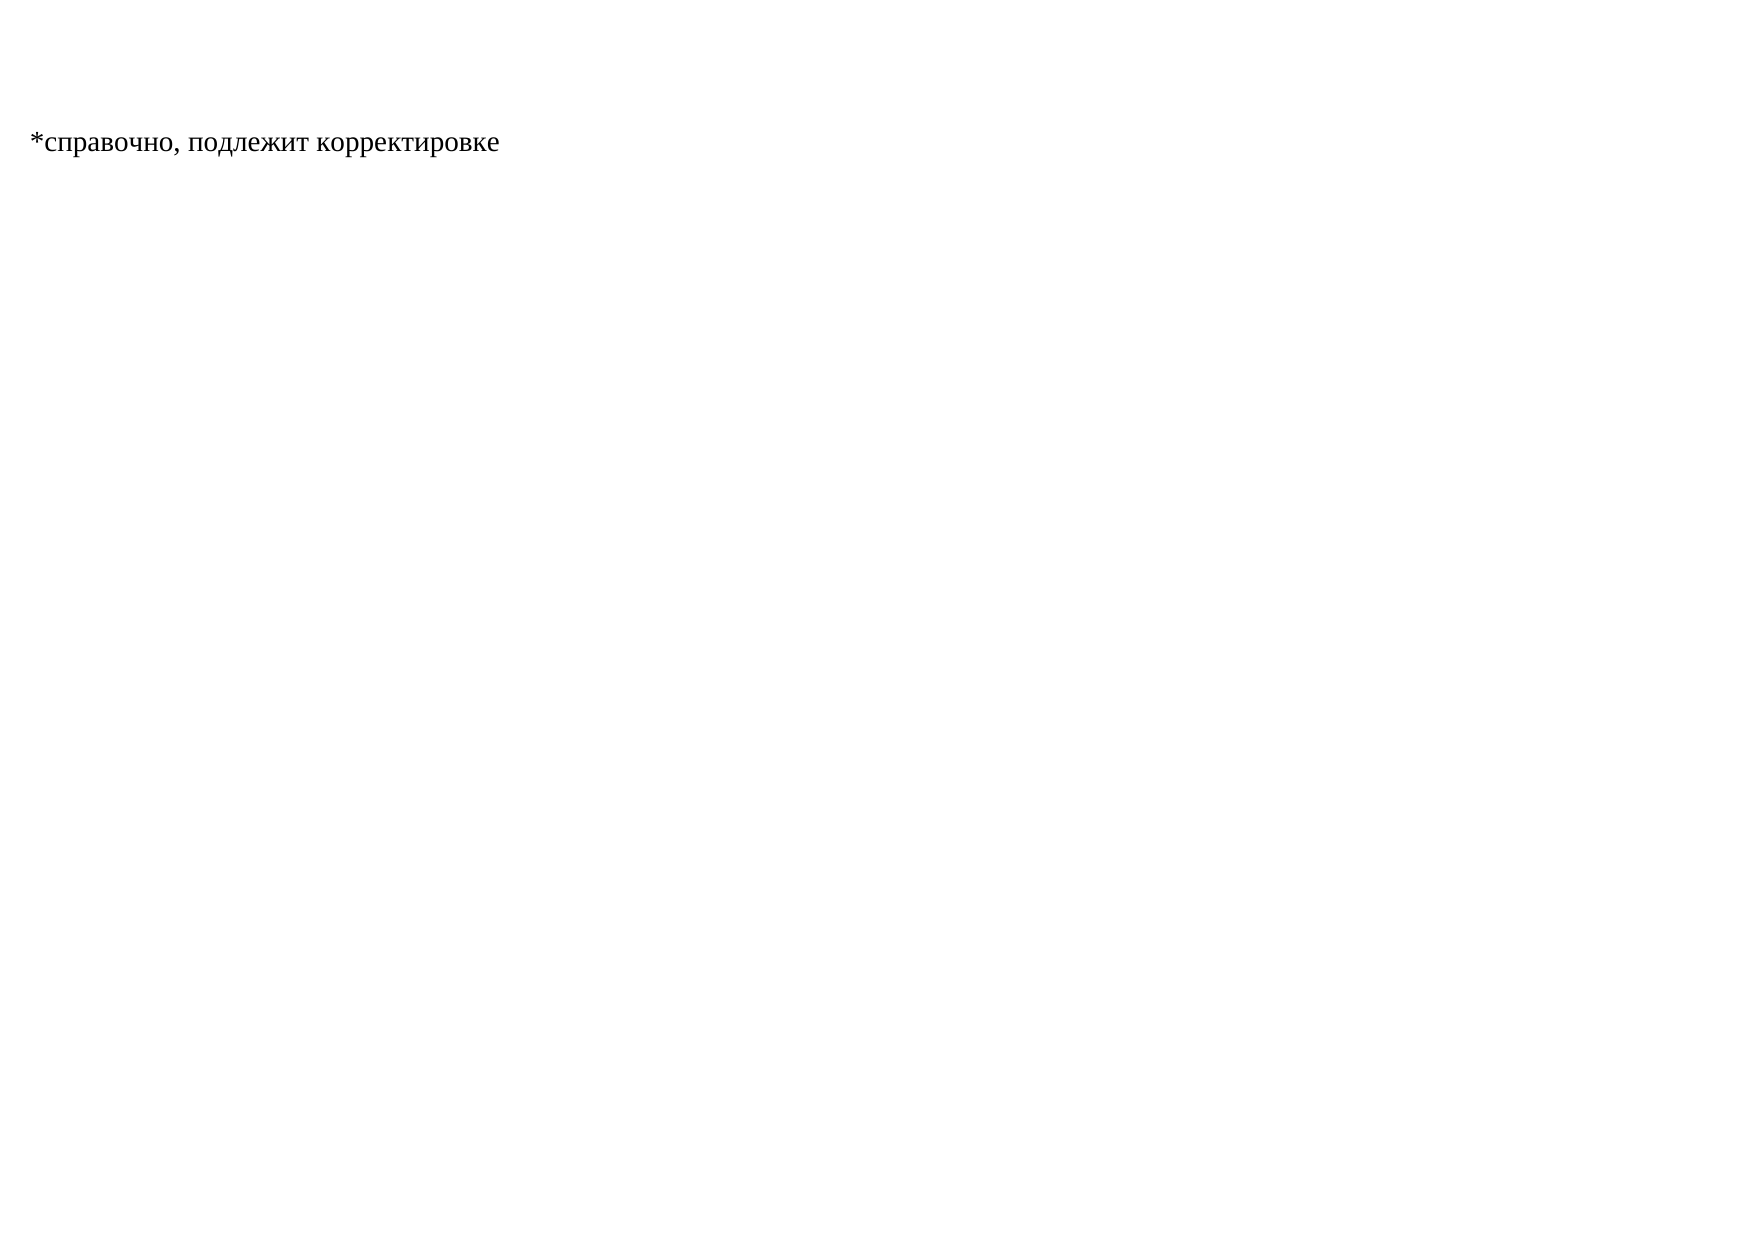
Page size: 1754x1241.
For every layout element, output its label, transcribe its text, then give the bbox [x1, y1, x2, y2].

text *справочно, подлежит корректировке [29, 124, 1724, 158]
